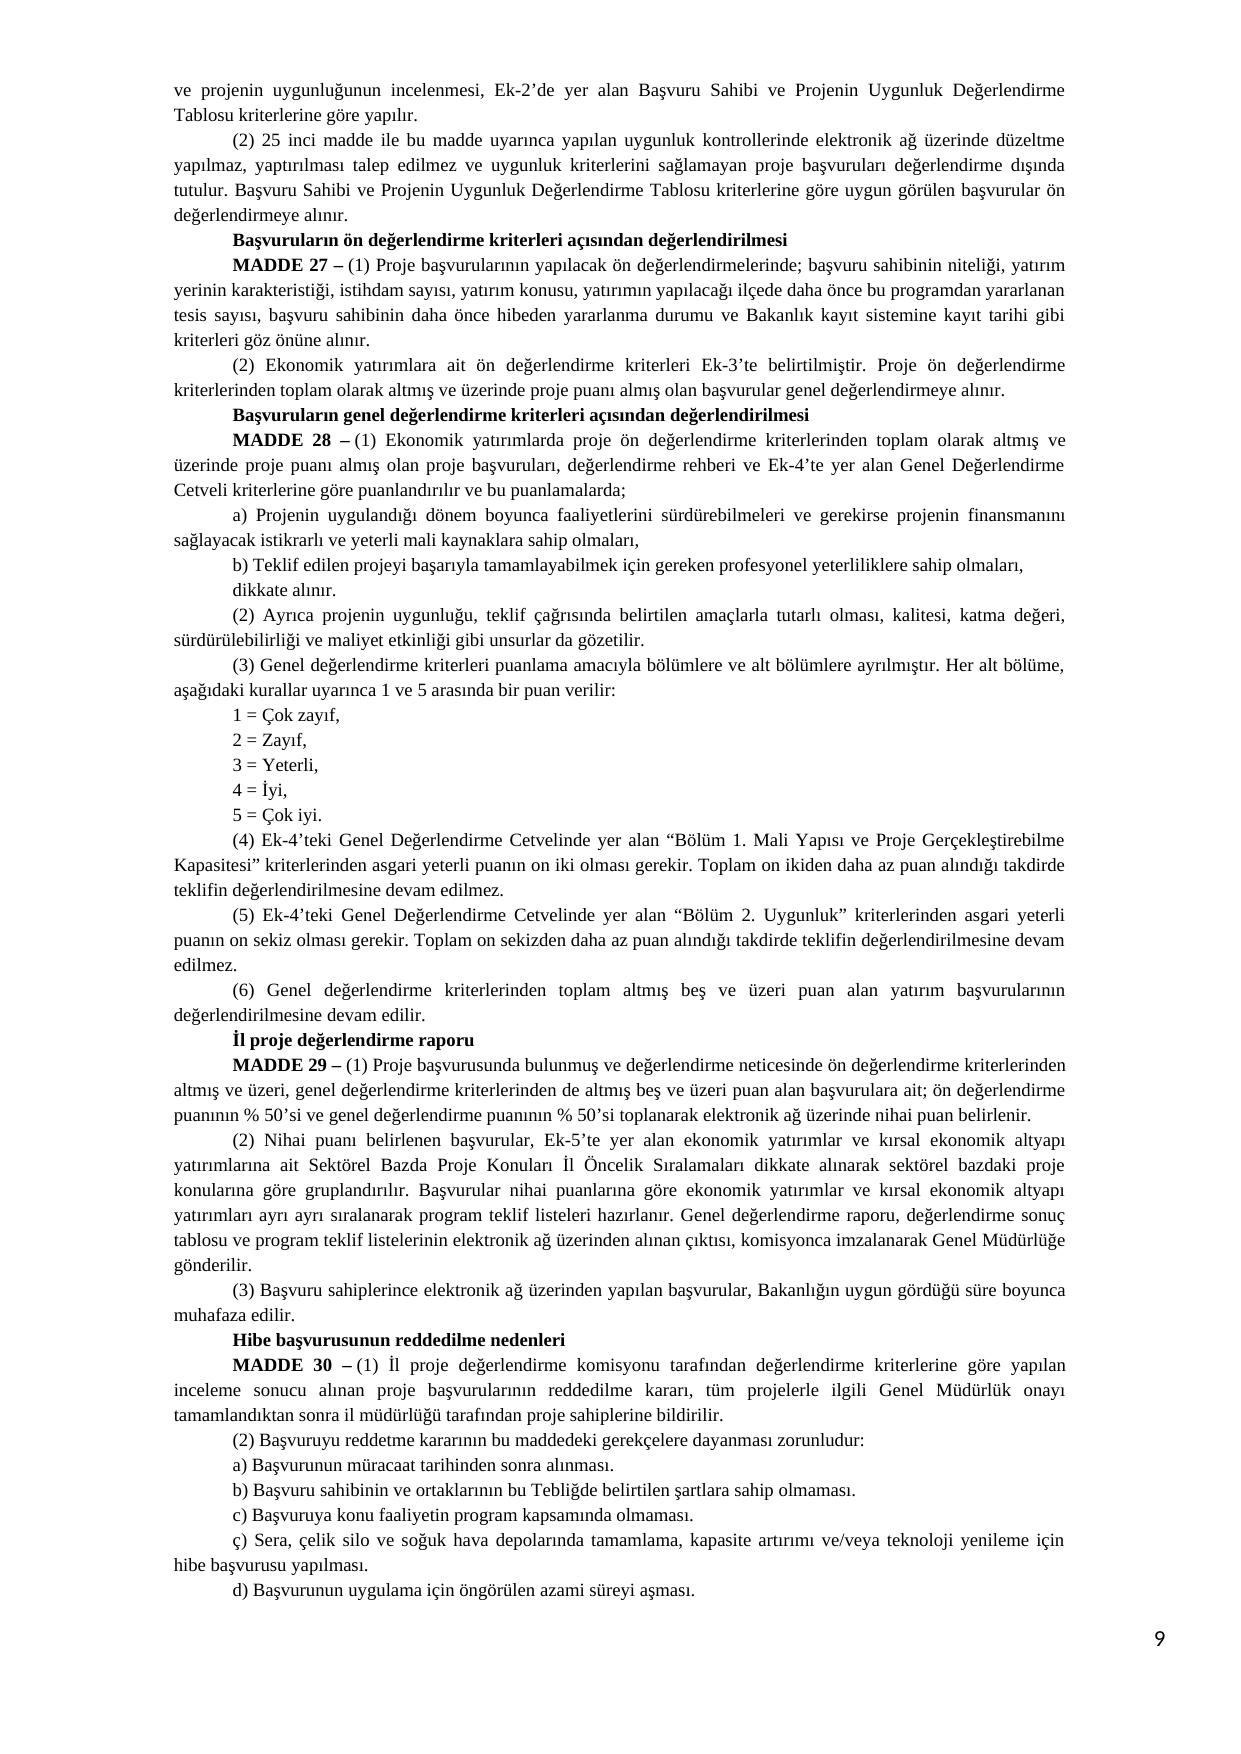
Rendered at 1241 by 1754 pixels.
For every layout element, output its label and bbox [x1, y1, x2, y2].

table_header [146, 75, 1094, 1600]
